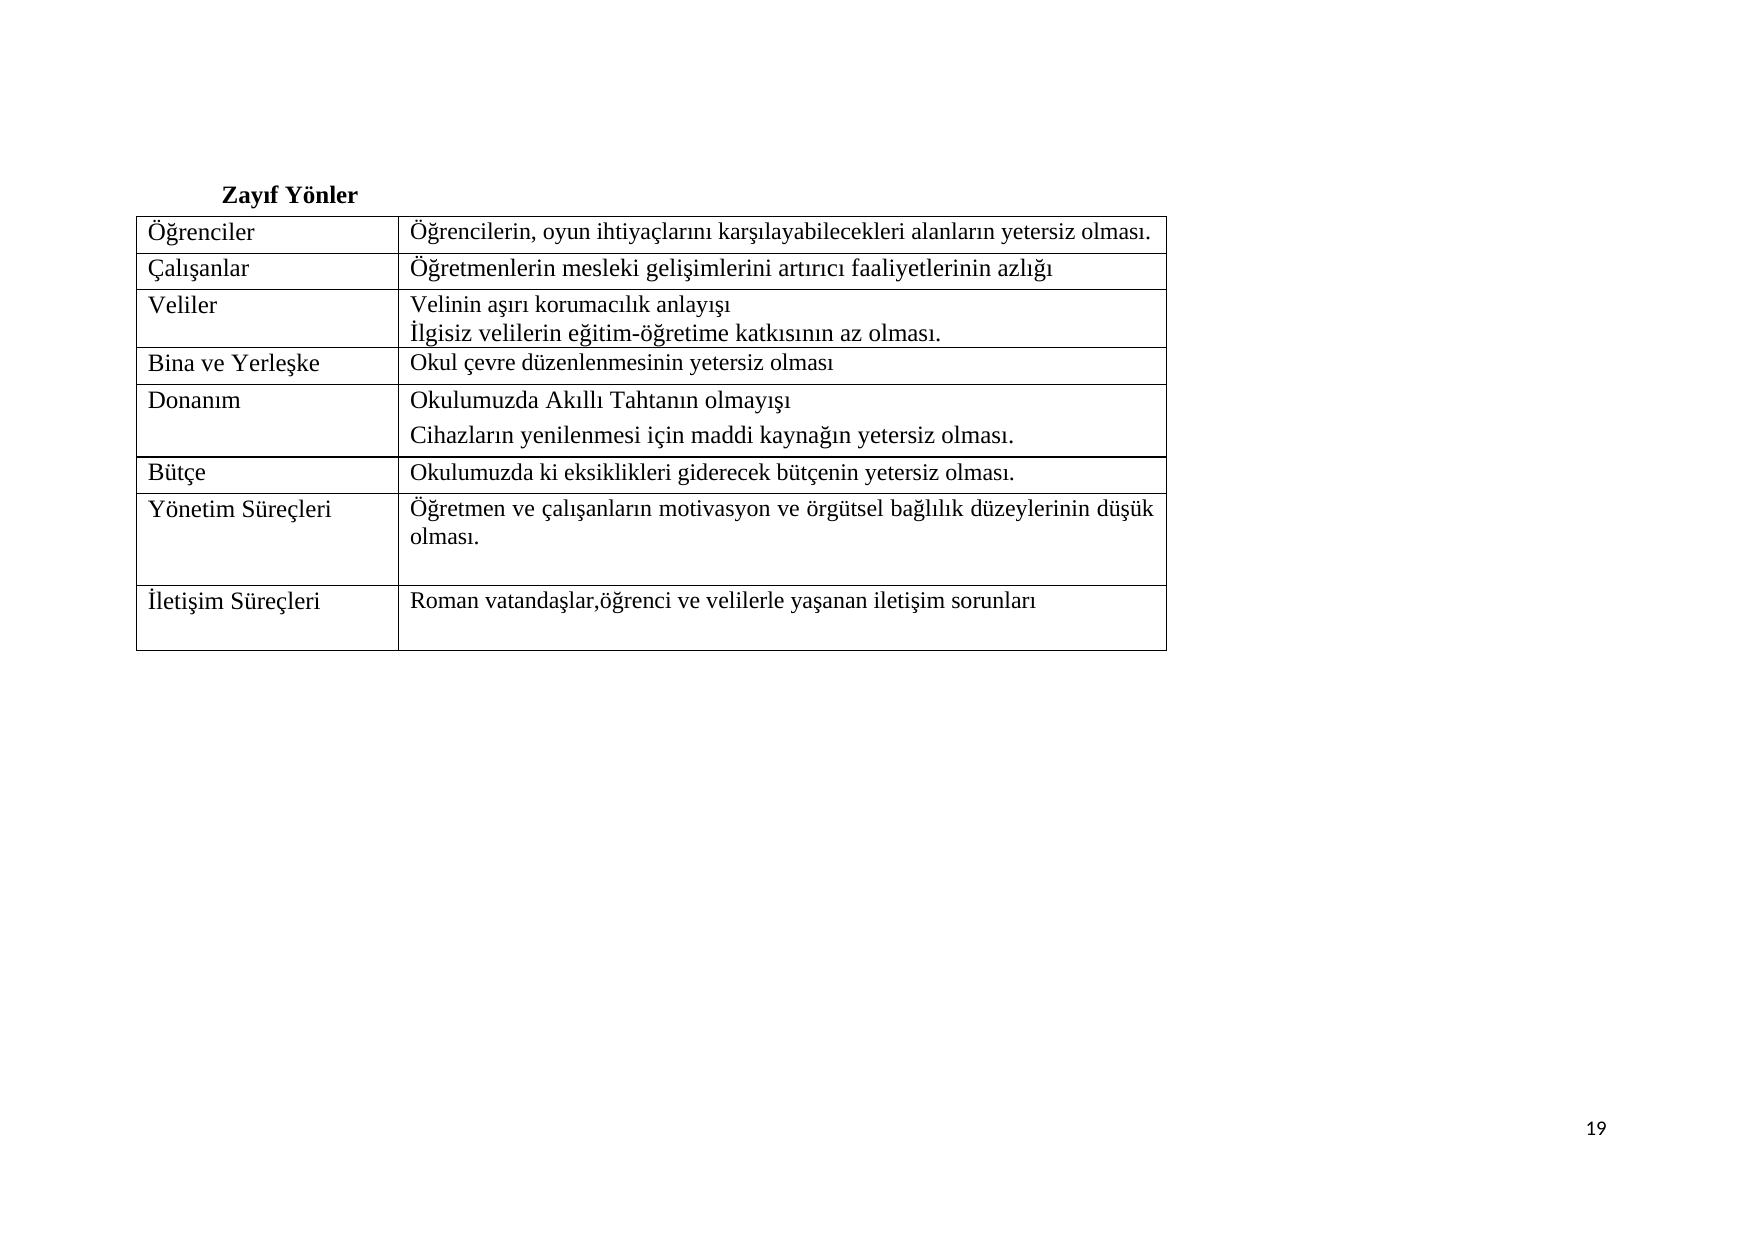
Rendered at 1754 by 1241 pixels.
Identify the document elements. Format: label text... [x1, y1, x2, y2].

table_cell Donanım [137, 385, 398, 456]
table_header Öğrenciler [137, 217, 398, 252]
table_cell Yönetim Süreçleri [137, 494, 398, 585]
table_cell Okulumuzda Akıllı Tahtanın olmayışı Cihazların yenilenmesi için maddi kaynağın yetersiz olması. [399, 385, 1166, 456]
table_cell Okul çevre düzenlenmesinin yetersiz olması [399, 348, 1166, 384]
table_cell Bütçe [137, 458, 398, 493]
table_header Öğrencilerin, oyun ihtiyaçlarını karşılayabilecekleri alanların yetersiz olması. [399, 217, 1166, 252]
table_cell İletişim Süreçleri [137, 586, 398, 650]
table_cell Bina ve Yerleşke [137, 348, 398, 384]
table_cell Veliler [137, 290, 398, 347]
text Zayıf Yönler [148, 180, 1606, 208]
table_cell Öğretmenlerin mesleki gelişimlerini artırıcı faaliyetlerinin azlığı [399, 254, 1166, 289]
table_cell Velinin aşırı korumacılık anlayışı İlgisiz velilerin eğitim-öğretime katkısının az olması. [399, 290, 1166, 347]
table_cell Roman vatandaşlar,öğrenci ve velilerle yaşanan iletişim sorunları [399, 586, 1166, 650]
table_cell Öğretmen ve çalışanların motivasyon ve örgütsel bağlılık düzeylerinin düşük olması. [399, 494, 1166, 585]
table_cell Çalışanlar [137, 254, 398, 289]
table_cell Okulumuzda ki eksiklikleri giderecek bütçenin yetersiz olması. [399, 458, 1166, 493]
